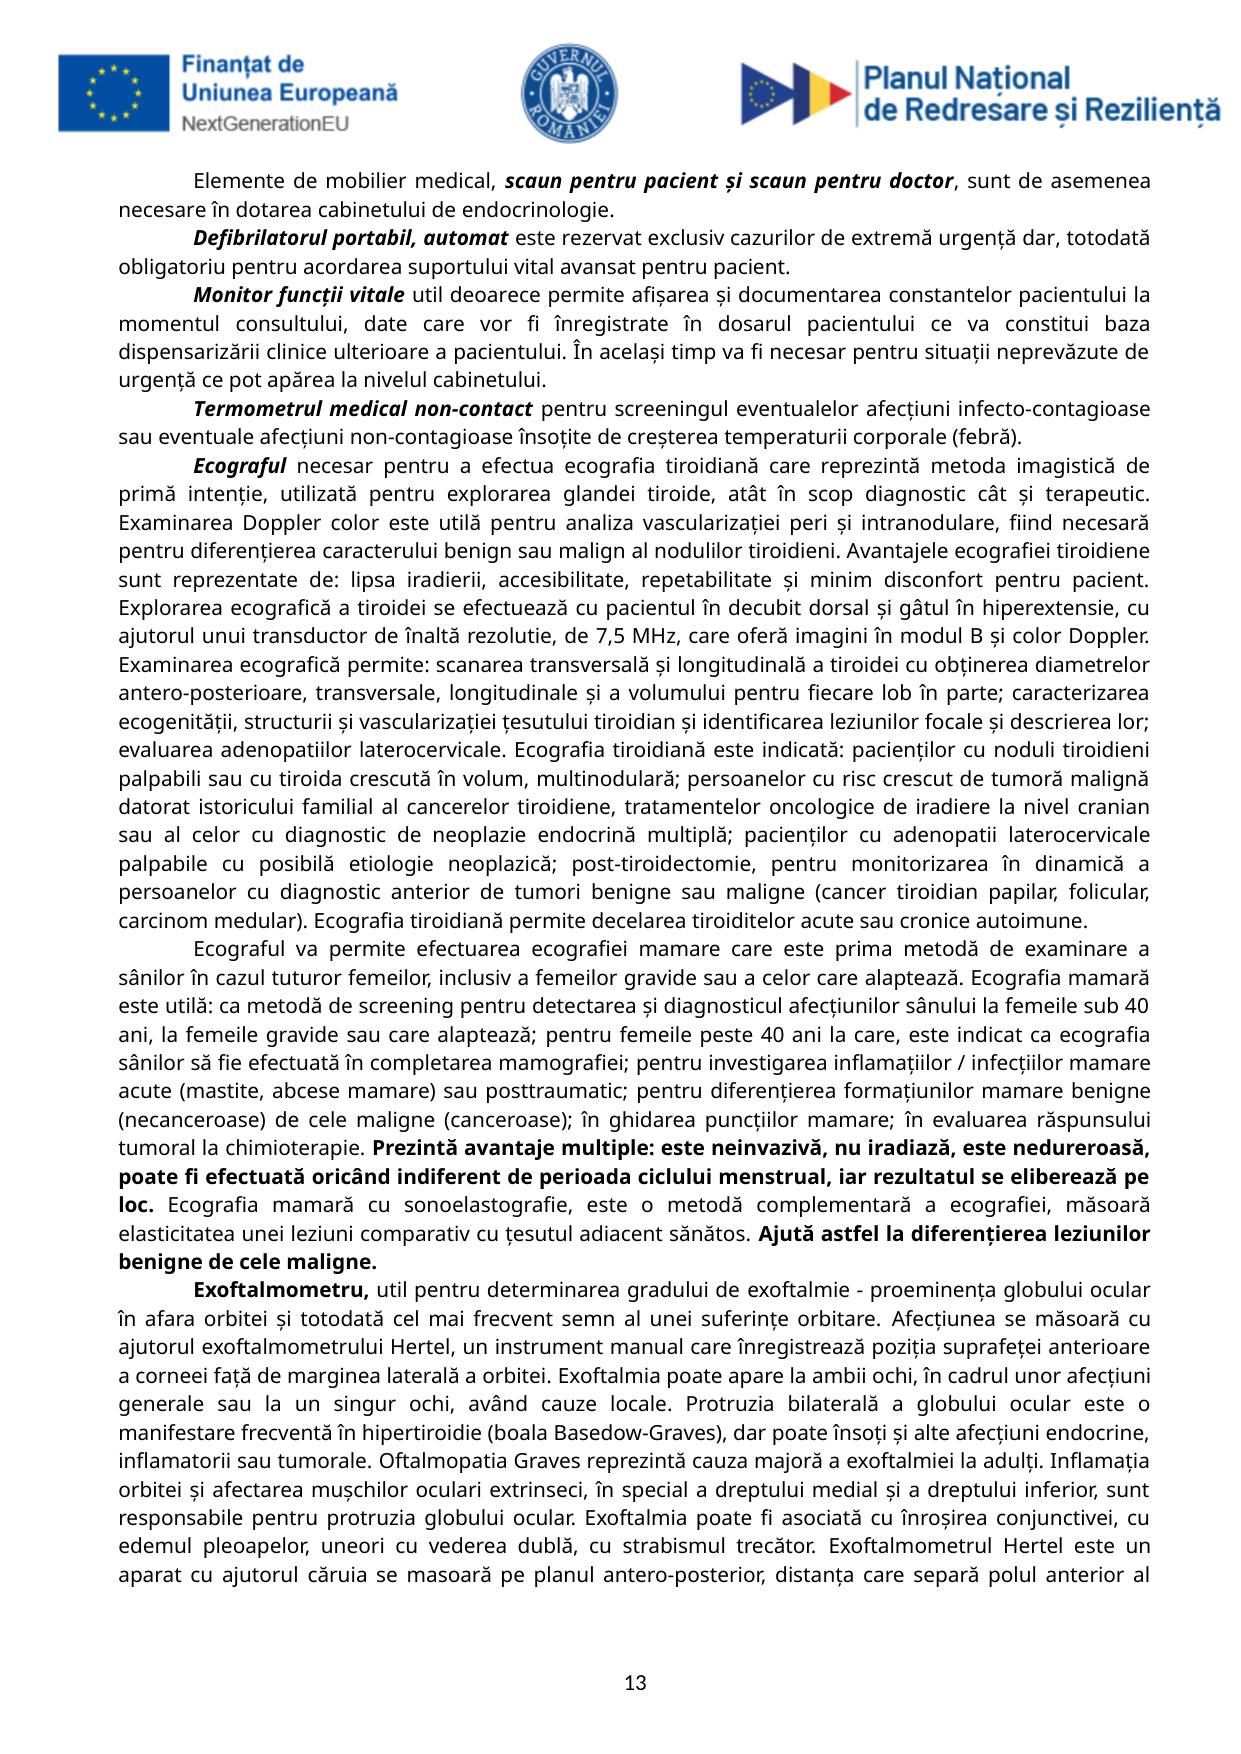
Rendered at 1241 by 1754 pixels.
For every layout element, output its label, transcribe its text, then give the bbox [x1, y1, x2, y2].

text Defibrilatorul portabil, automat este rezervat exclusiv cazurilor de extremă urgență dar, totodată obligatoriu pentru acordarea suportului vital avansat pentru pacient. [118, 223, 1152, 280]
list Termometrul medical non-contact pentru screeningul eventualelor afecțiuni infecto-contagioase sau eventuale afecțiuni non-contagioase însoțite de creșterea temperaturii corporale (febră). [118, 394, 1152, 451]
text Monitor funcții vitale util deoarece permite afișarea și documentarea constantelor pacientului la momentul consultului, date care vor fi înregistrate în dosarul pacientului ce va constitui baza dispensarizării clinice ulterioare a pacientului. În același timp va fi necesar pentru situații neprevăzute de urgență ce pot apărea la nivelul cabinetului. [118, 280, 1152, 394]
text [118, 1276, 1152, 1588]
text Ecograful va permite efectuarea ecografiei mamare care este prima metodă de examinare a sânilor în cazul tuturor femeilor, inclusiv a femeilor gravide sau a celor care alaptează. Ecografia mamară este utilă: ca metodă de screening pentru detectarea și diagnosticul afecțiunilor sânului la femeile sub 40 ani, la femeile gravide sau care alaptează; pentru femeile peste 40 ani la care, este indicat ca ecografia sânilor să fie efectuată în completarea mamografiei; pentru investigarea inflamațiilor / infecțiilor mamare acute (mastite, abcese mamare) sau posttraumatic; pentru diferențierea formațiunilor mamare benigne (necanceroase) de cele maligne (canceroase); în ghidarea puncțiilor mamare; în evaluarea răspunsului tumoral la chimioterapie. Prezintă avantaje multiple: este neinvazivă, nu iradiază, este nedureroasă, poate fi efectuată oricând indiferent de perioada ciclului menstrual, iar rezultatul se eliberează pe loc. Ecografia mamară cu sonoelastografie, este o metodă complementară a ecografiei, măsoară elasticitatea unei leziuni comparativ cu țesutul adiacent sănătos. Ajută astfel la diferențierea leziunilor benigne de cele maligne. [118, 934, 1152, 1276]
text Elemente de mobilier medical, scaun pentru pacient și scaun pentru doctor, sunt de asemenea necesare în dotarea cabinetului de endocrinologie. [118, 162, 1152, 223]
picture [0, 22, 1228, 167]
text Ecograful necesar pentru a efectua ecografia tiroidiană care reprezintă metoda imagistică de primă intenție, utilizată pentru explorarea glandei tiroide, atât în scop diagnostic cât și terapeutic. Examinarea Doppler color este utilă pentru analiza vascularizației peri și intranodulare, fiind necesară pentru diferențierea caracterului benign sau malign al nodulilor tiroidieni. Avantajele ecografiei tiroidiene sunt reprezentate de: lipsa iradierii, accesibilitate, repetabilitate și minim disconfort pentru pacient. Explorarea ecografică a tiroidei se efectuează cu pacientul în decubit dorsal și gâtul în hiperextensie, cu ajutorul unui transductor de înaltă rezolutie, de 7,5 MHz, care oferă imagini în modul B și color Doppler. Examinarea ecografică permite: scanarea transversală și longitudinală a tiroidei cu obținerea diametrelor antero-posterioare, transversale, longitudinale și a volumului pentru fiecare lob în parte; caracterizarea ecogenității, structurii și vascularizației țesutului tiroidian și identificarea leziunilor focale și descrierea lor; evaluarea adenopatiilor laterocervicale. Ecografia tiroidiană este indicată: pacienților cu noduli tiroidieni palpabili sau cu tiroida crescută în volum, multinodulară; persoanelor cu risc crescut de tumoră malignă datorat istoricului familial al cancerelor tiroidiene, tratamentelor oncologice de iradiere la nivel cranian sau al celor cu diagnostic de neoplazie endocrină multiplă; pacienților cu adenopatii laterocervicale palpabile cu posibilă etiologie neoplazică; post-tiroidectomie, pentru monitorizarea în dinamică a persoanelor cu diagnostic anterior de tumori benigne sau maligne (cancer tiroidian papilar, folicular, carcinom medular). Ecografia tiroidiană permite decelarea tiroiditelor acute sau cronice autoimune. [118, 451, 1152, 934]
